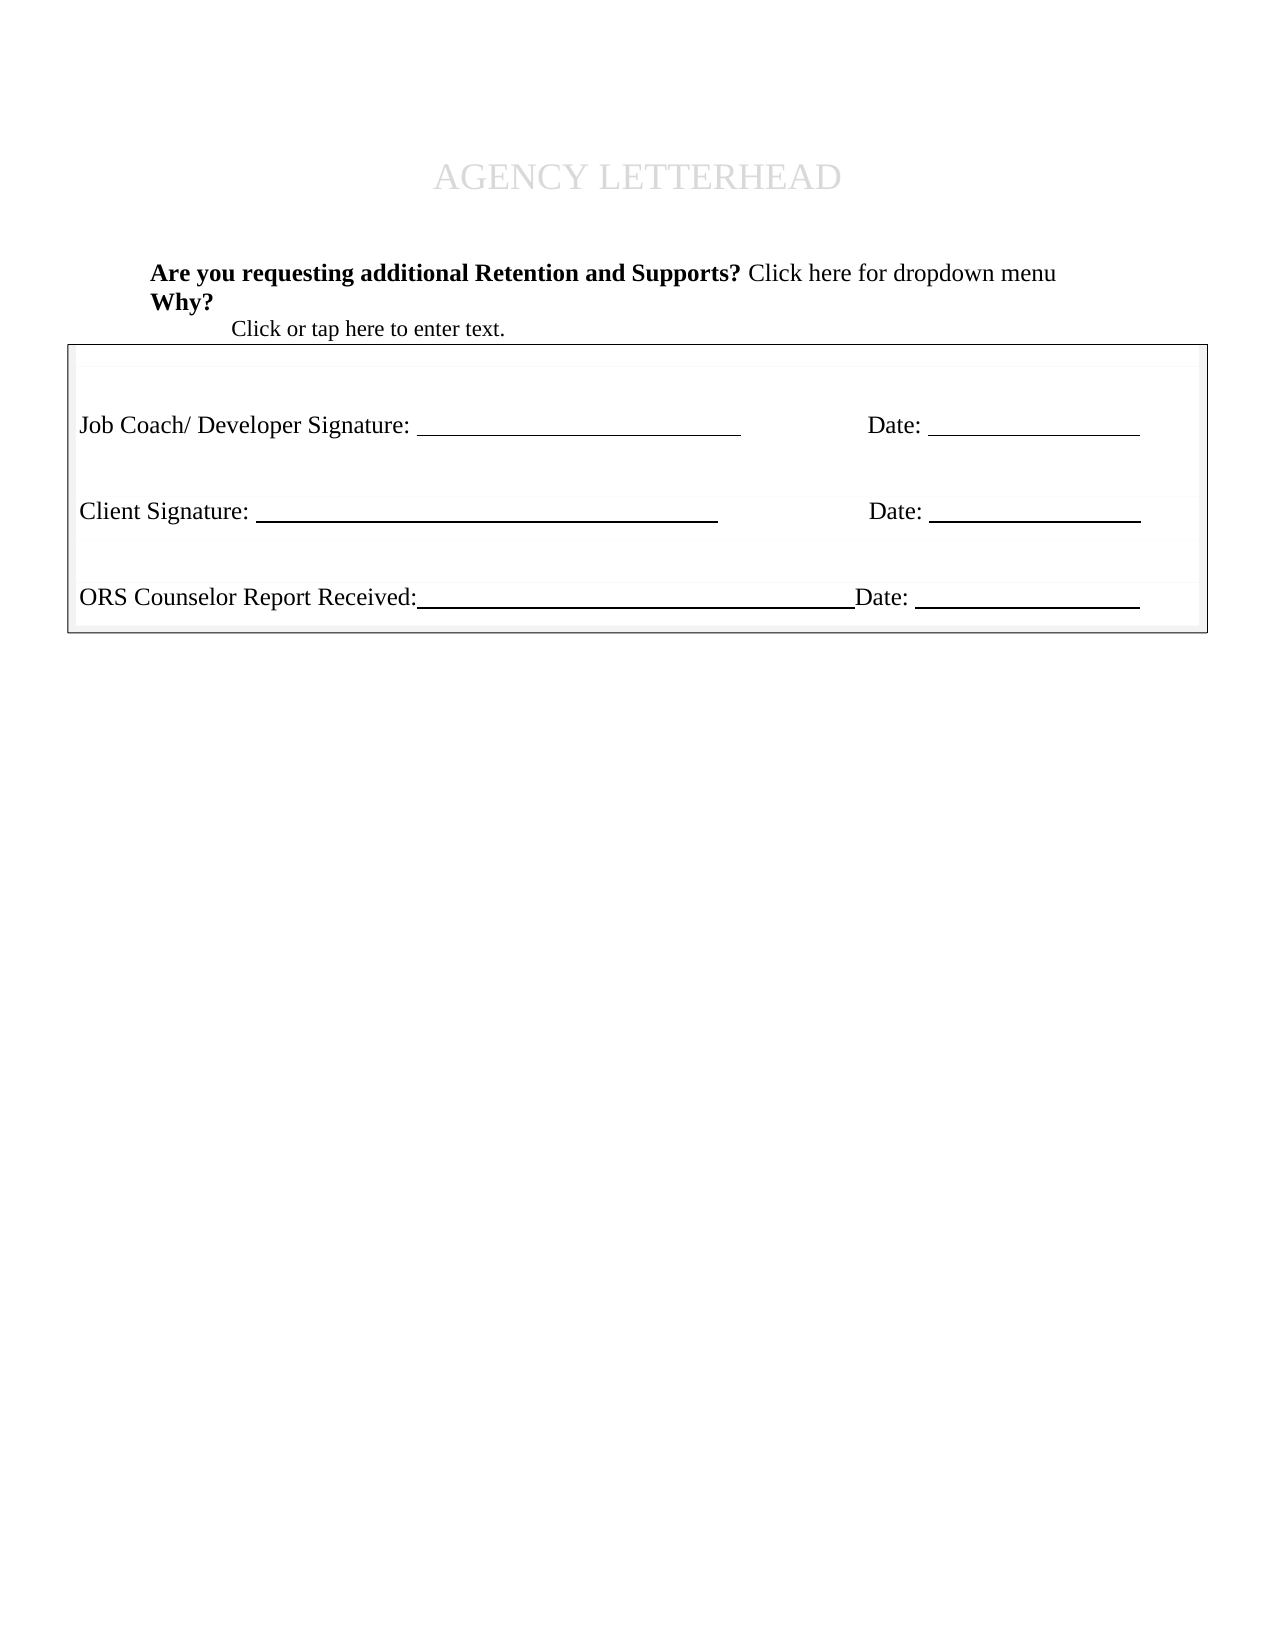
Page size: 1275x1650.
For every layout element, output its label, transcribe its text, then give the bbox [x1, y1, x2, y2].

subtitle AGENCY LETTERHEAD [241, 154, 1034, 197]
text Are you requesting additional Retention and Supports? Click here for dropdown menu [150, 258, 1231, 287]
text Why? [150, 287, 1231, 316]
